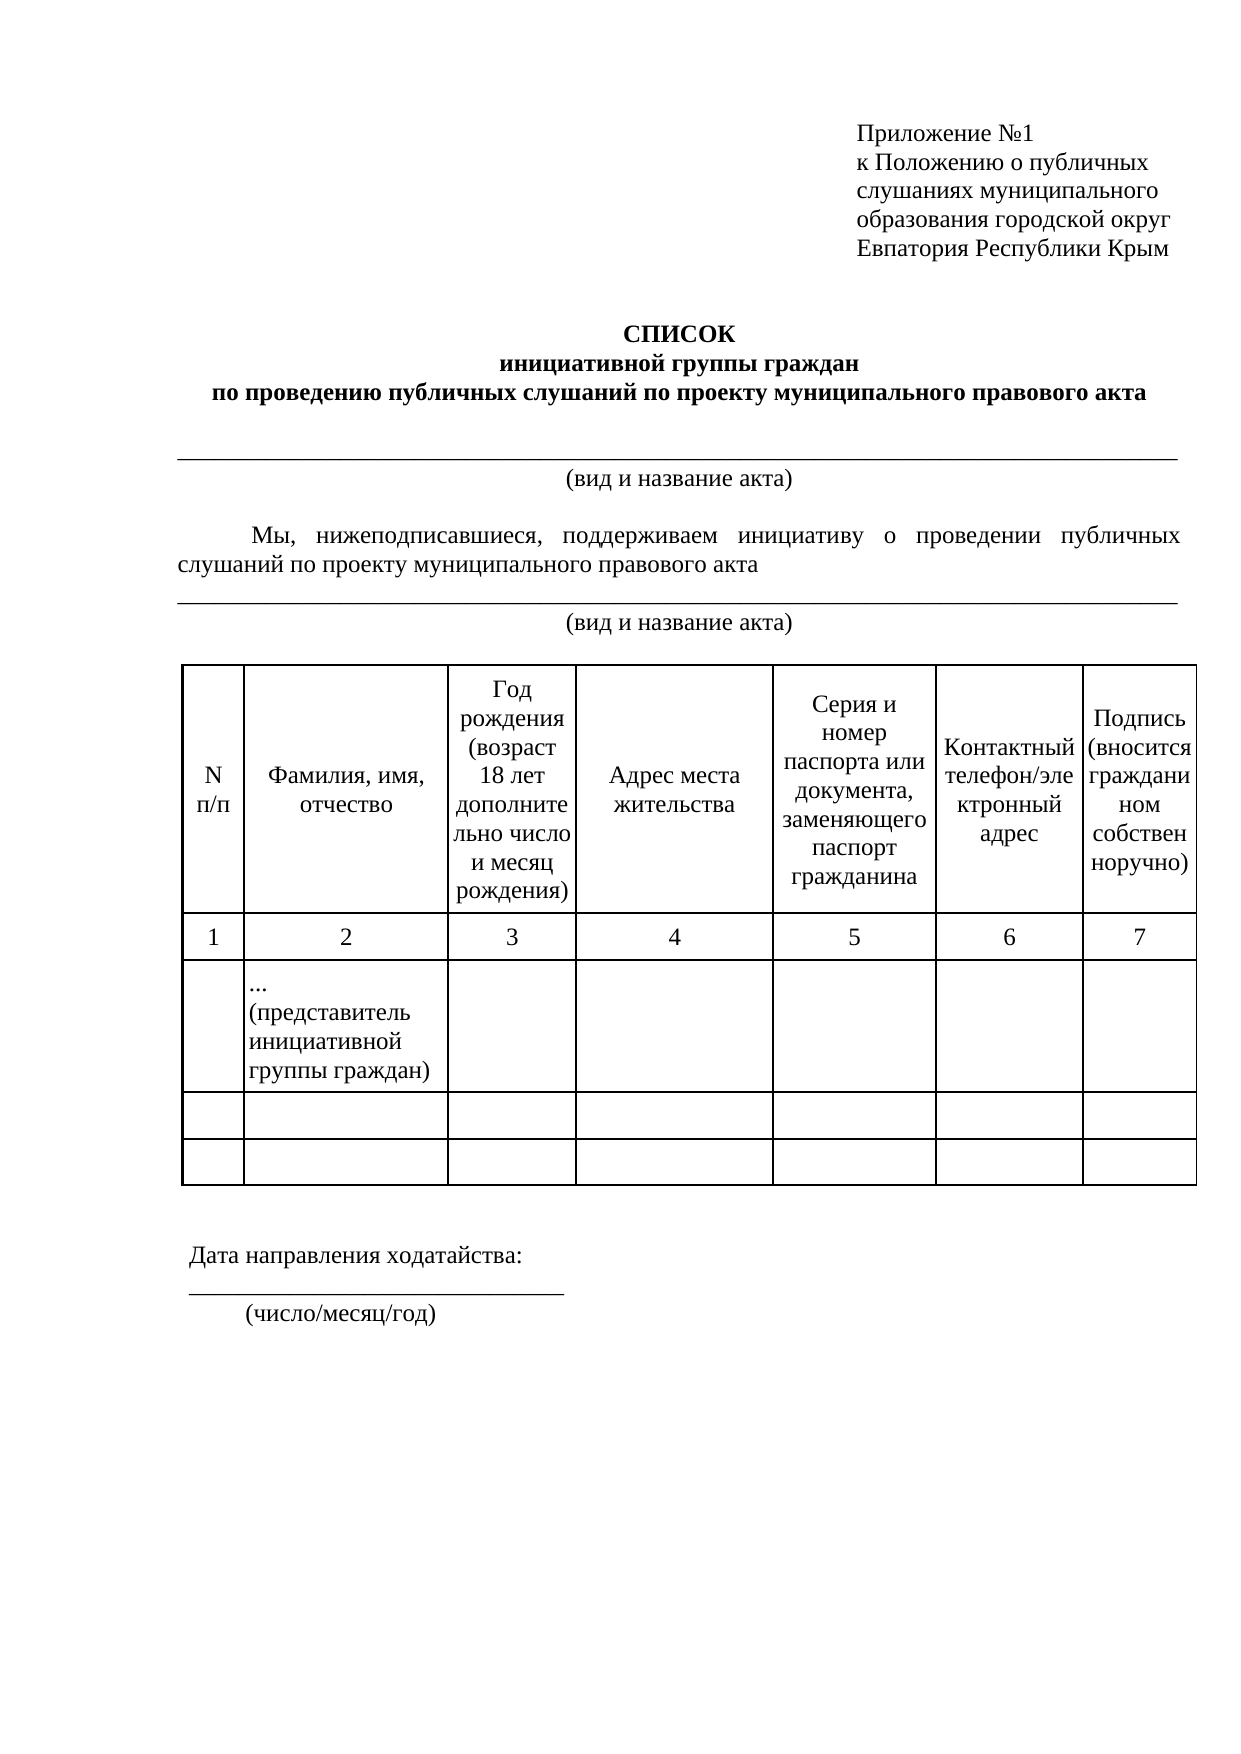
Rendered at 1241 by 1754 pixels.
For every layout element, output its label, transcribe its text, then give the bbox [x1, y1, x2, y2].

table_cell [774, 1093, 935, 1138]
table_cell [184, 1093, 243, 1138]
table_cell [449, 1093, 575, 1138]
table_header N п/п [184, 666, 243, 912]
table_cell [937, 1093, 1082, 1138]
text ________________________________________________________________________________ [177, 578, 1181, 607]
table_cell [937, 1140, 1082, 1184]
table_cell [577, 961, 772, 1091]
table_cell 4 [577, 914, 772, 958]
text Дата направления ходатайства: [189, 1240, 1181, 1269]
table_cell [1084, 961, 1196, 1091]
table_cell ... (представитель инициативной группы граждан) [245, 961, 447, 1091]
text Мы, нижеподписавшиеся, поддерживаем инициативу о проведении публичных слушаний по проекту муниципального правового акта [177, 521, 1181, 578]
table_cell [245, 1140, 447, 1184]
table_cell [245, 1093, 447, 1138]
table_cell 1 [184, 914, 243, 958]
text к Положению о публичных слушаниях муниципального образования городской округ Евпатория Республики Крым [856, 147, 1181, 262]
table_cell [449, 1140, 575, 1184]
text (число/месяц/год) [189, 1298, 1181, 1326]
text ________________________________________________________________________________ [177, 434, 1181, 463]
text Приложение №1 [856, 118, 1181, 147]
table_header Серия и номер паспорта или документа, заменяющего паспорт гражданина [774, 666, 935, 912]
table_cell [774, 1140, 935, 1184]
table_header Фамилия, имя, отчество [245, 666, 447, 912]
table_cell 7 [1084, 914, 1196, 958]
table_header Контактный телефон/электронный адрес [937, 666, 1082, 912]
table_cell [937, 961, 1082, 1091]
text (вид и название акта) [177, 463, 1181, 492]
table_header Подпись (вносится гражданином собственноручно) [1084, 666, 1196, 912]
text (вид и название акта) [177, 607, 1181, 636]
table_cell [774, 961, 935, 1091]
table_cell [1084, 1093, 1196, 1138]
text по проведению публичных слушаний по проекту муниципального правового акта [177, 377, 1181, 406]
table_cell [1084, 1140, 1196, 1184]
table_cell 2 [245, 914, 447, 958]
text инициативной группы граждан [177, 348, 1181, 377]
table_cell [184, 961, 243, 1091]
table_cell [577, 1140, 772, 1184]
table_cell 3 [449, 914, 575, 958]
text СПИСОК [177, 319, 1181, 348]
table_cell [449, 961, 575, 1091]
table_cell 6 [937, 914, 1082, 958]
table_header Год рождения (возраст 18 лет дополнительно число и месяц рождения) [449, 666, 575, 912]
text ______________________________ [189, 1269, 1181, 1298]
table_cell [184, 1140, 243, 1184]
table_header Адрес места жительства [577, 666, 772, 912]
table_cell [577, 1093, 772, 1138]
table_cell 5 [774, 914, 935, 958]
